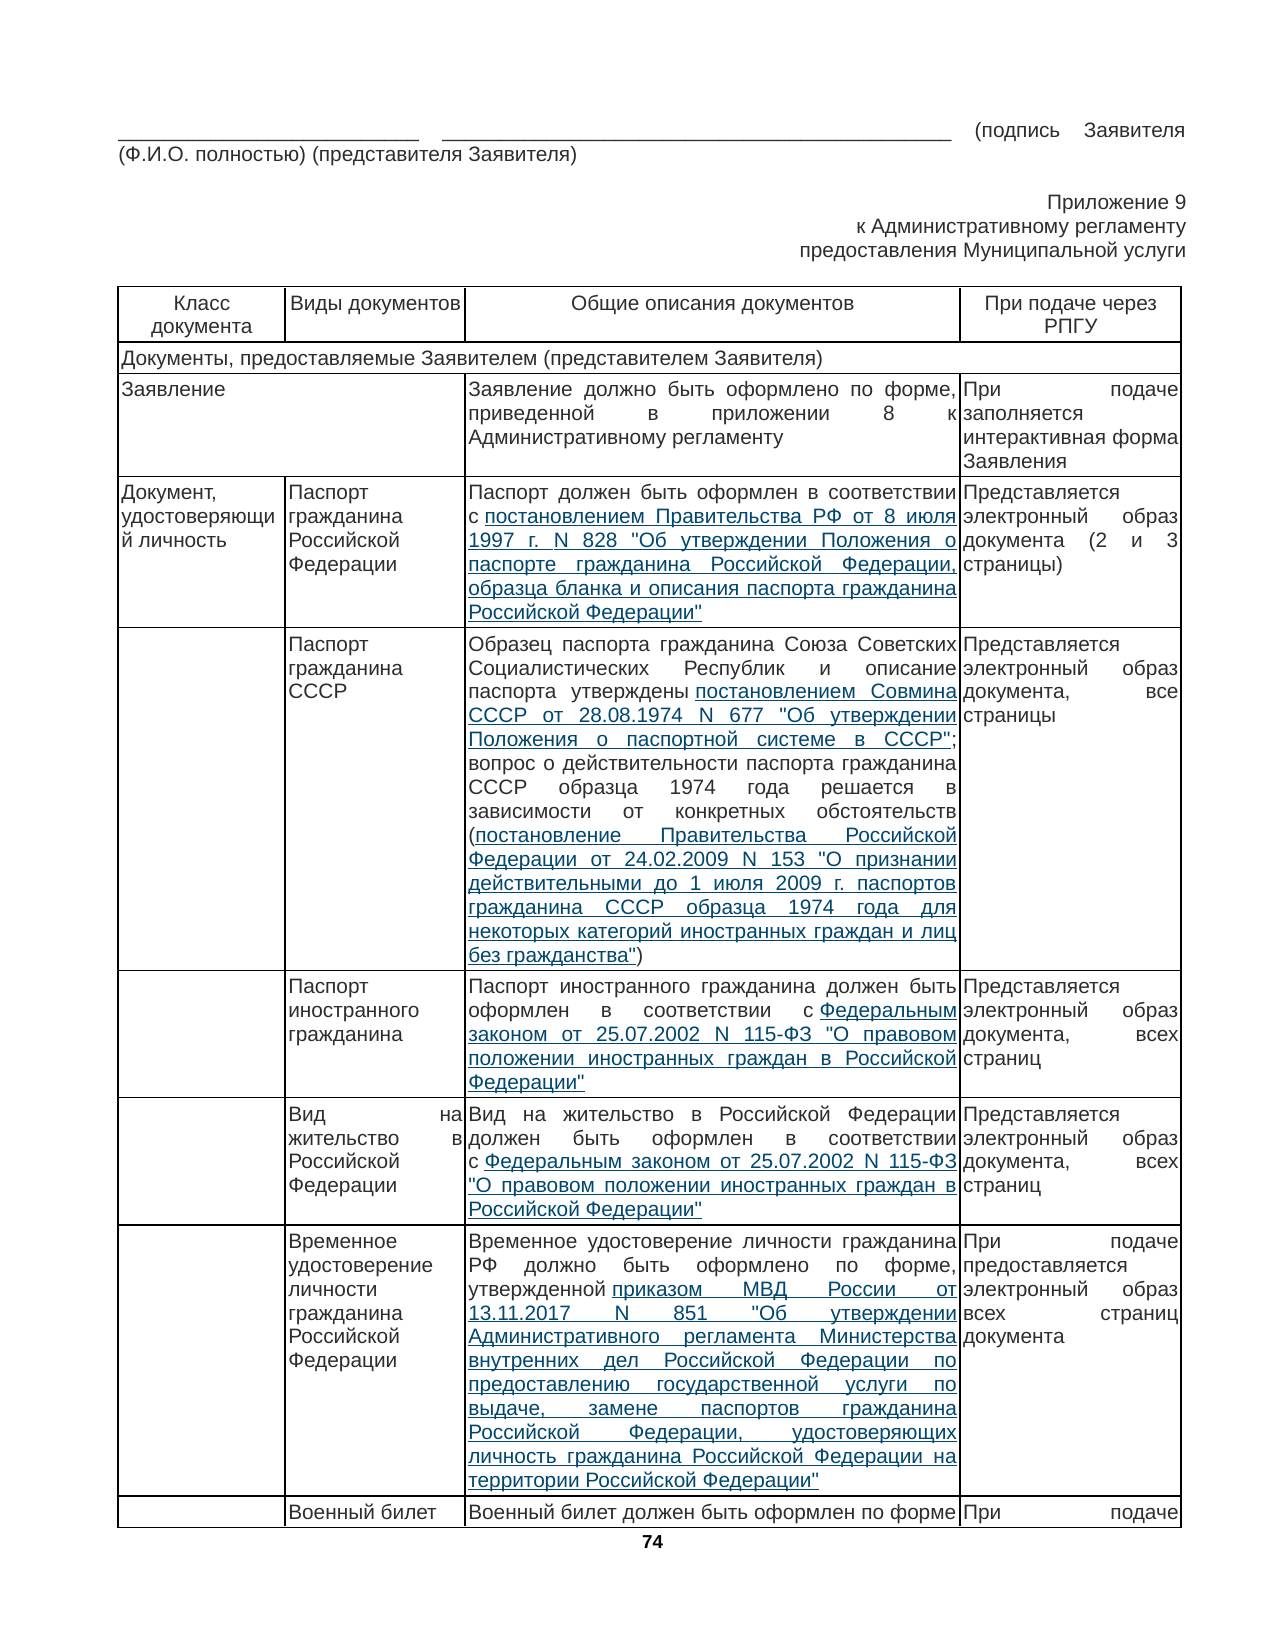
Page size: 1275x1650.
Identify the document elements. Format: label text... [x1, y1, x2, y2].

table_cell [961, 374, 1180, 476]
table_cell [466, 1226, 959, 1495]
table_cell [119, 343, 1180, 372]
text Приложение 9 к Административному регламенту предоставления Муниципальной услуги [118, 190, 1186, 262]
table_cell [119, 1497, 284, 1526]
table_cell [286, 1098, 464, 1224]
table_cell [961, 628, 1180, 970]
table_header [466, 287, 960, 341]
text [118, 118, 1186, 166]
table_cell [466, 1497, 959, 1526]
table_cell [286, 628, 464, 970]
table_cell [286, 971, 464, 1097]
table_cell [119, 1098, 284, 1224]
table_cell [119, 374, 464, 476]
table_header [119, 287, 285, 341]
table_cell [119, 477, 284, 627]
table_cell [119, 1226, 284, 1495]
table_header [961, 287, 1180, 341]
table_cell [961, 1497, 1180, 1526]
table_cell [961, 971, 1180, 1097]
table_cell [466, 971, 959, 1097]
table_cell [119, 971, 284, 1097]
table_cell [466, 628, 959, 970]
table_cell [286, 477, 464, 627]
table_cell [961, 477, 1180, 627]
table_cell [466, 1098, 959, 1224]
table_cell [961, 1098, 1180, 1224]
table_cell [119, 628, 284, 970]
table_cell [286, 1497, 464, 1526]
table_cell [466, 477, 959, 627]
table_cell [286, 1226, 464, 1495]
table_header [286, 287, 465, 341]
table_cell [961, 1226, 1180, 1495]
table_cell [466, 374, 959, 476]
